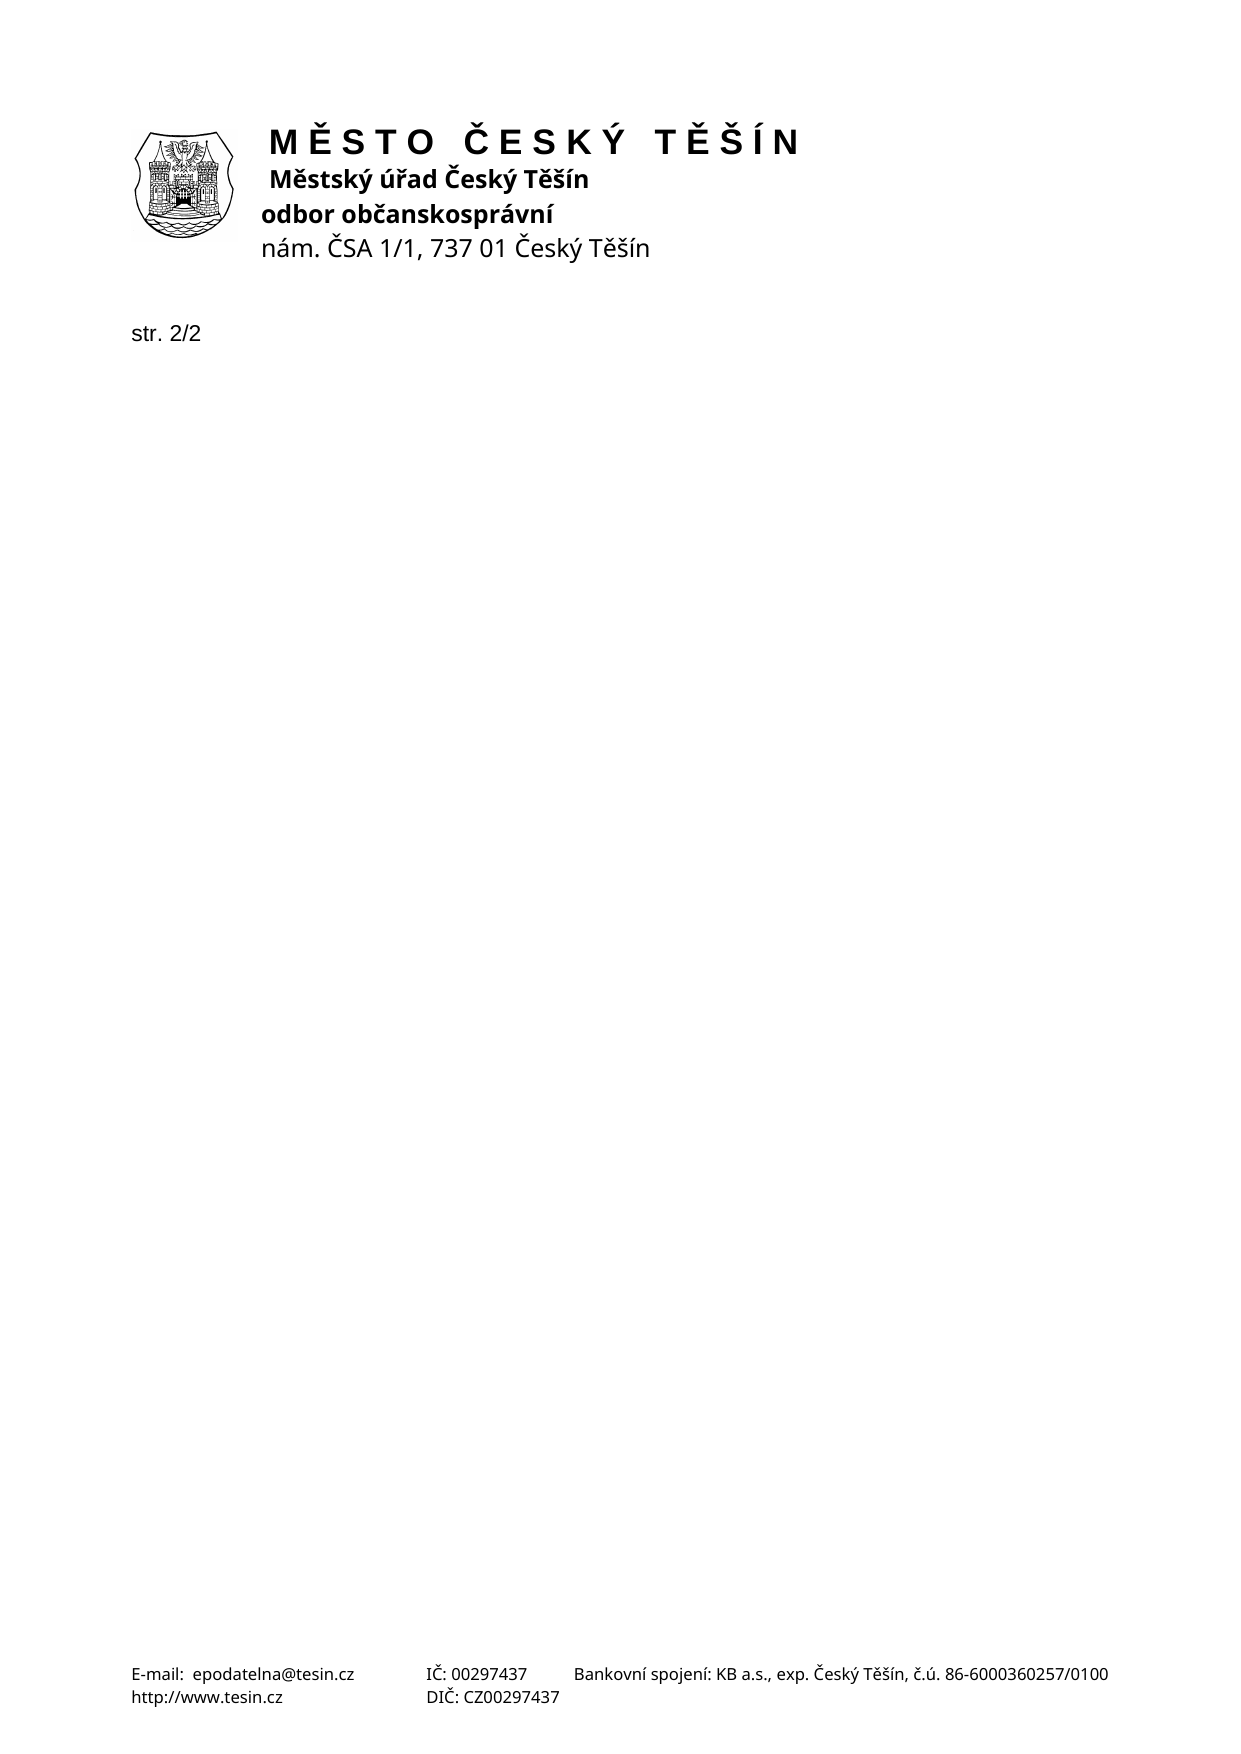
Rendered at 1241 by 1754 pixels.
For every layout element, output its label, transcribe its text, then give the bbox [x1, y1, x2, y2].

picture [131, 129, 238, 242]
text str. 2/2 [131, 319, 1162, 346]
